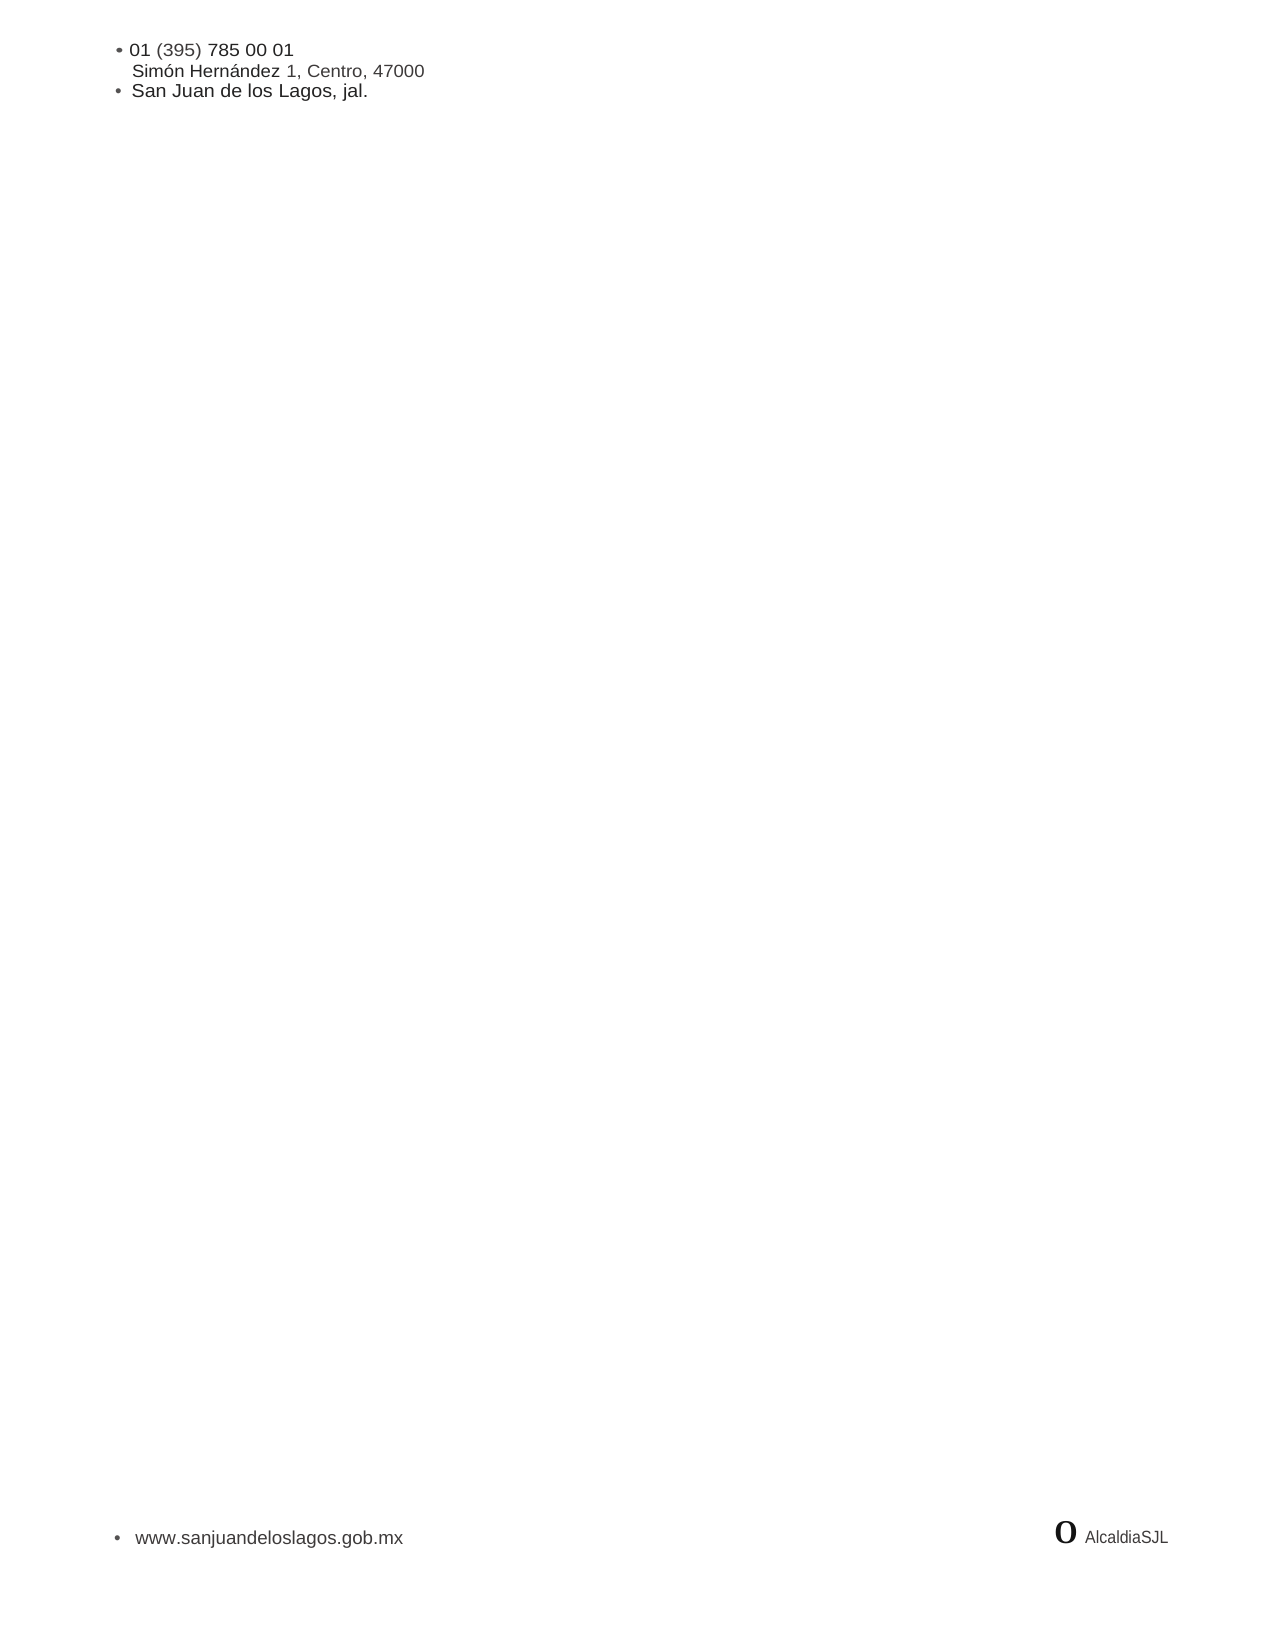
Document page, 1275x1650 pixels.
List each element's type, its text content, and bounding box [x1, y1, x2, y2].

list San Juan de los Lagos, jal. [115, 81, 1275, 102]
text Simón Hernández 1, Centro, 47000 [132, 61, 1275, 81]
text • 01 (395) 785 00 01 [115, 39, 1275, 60]
